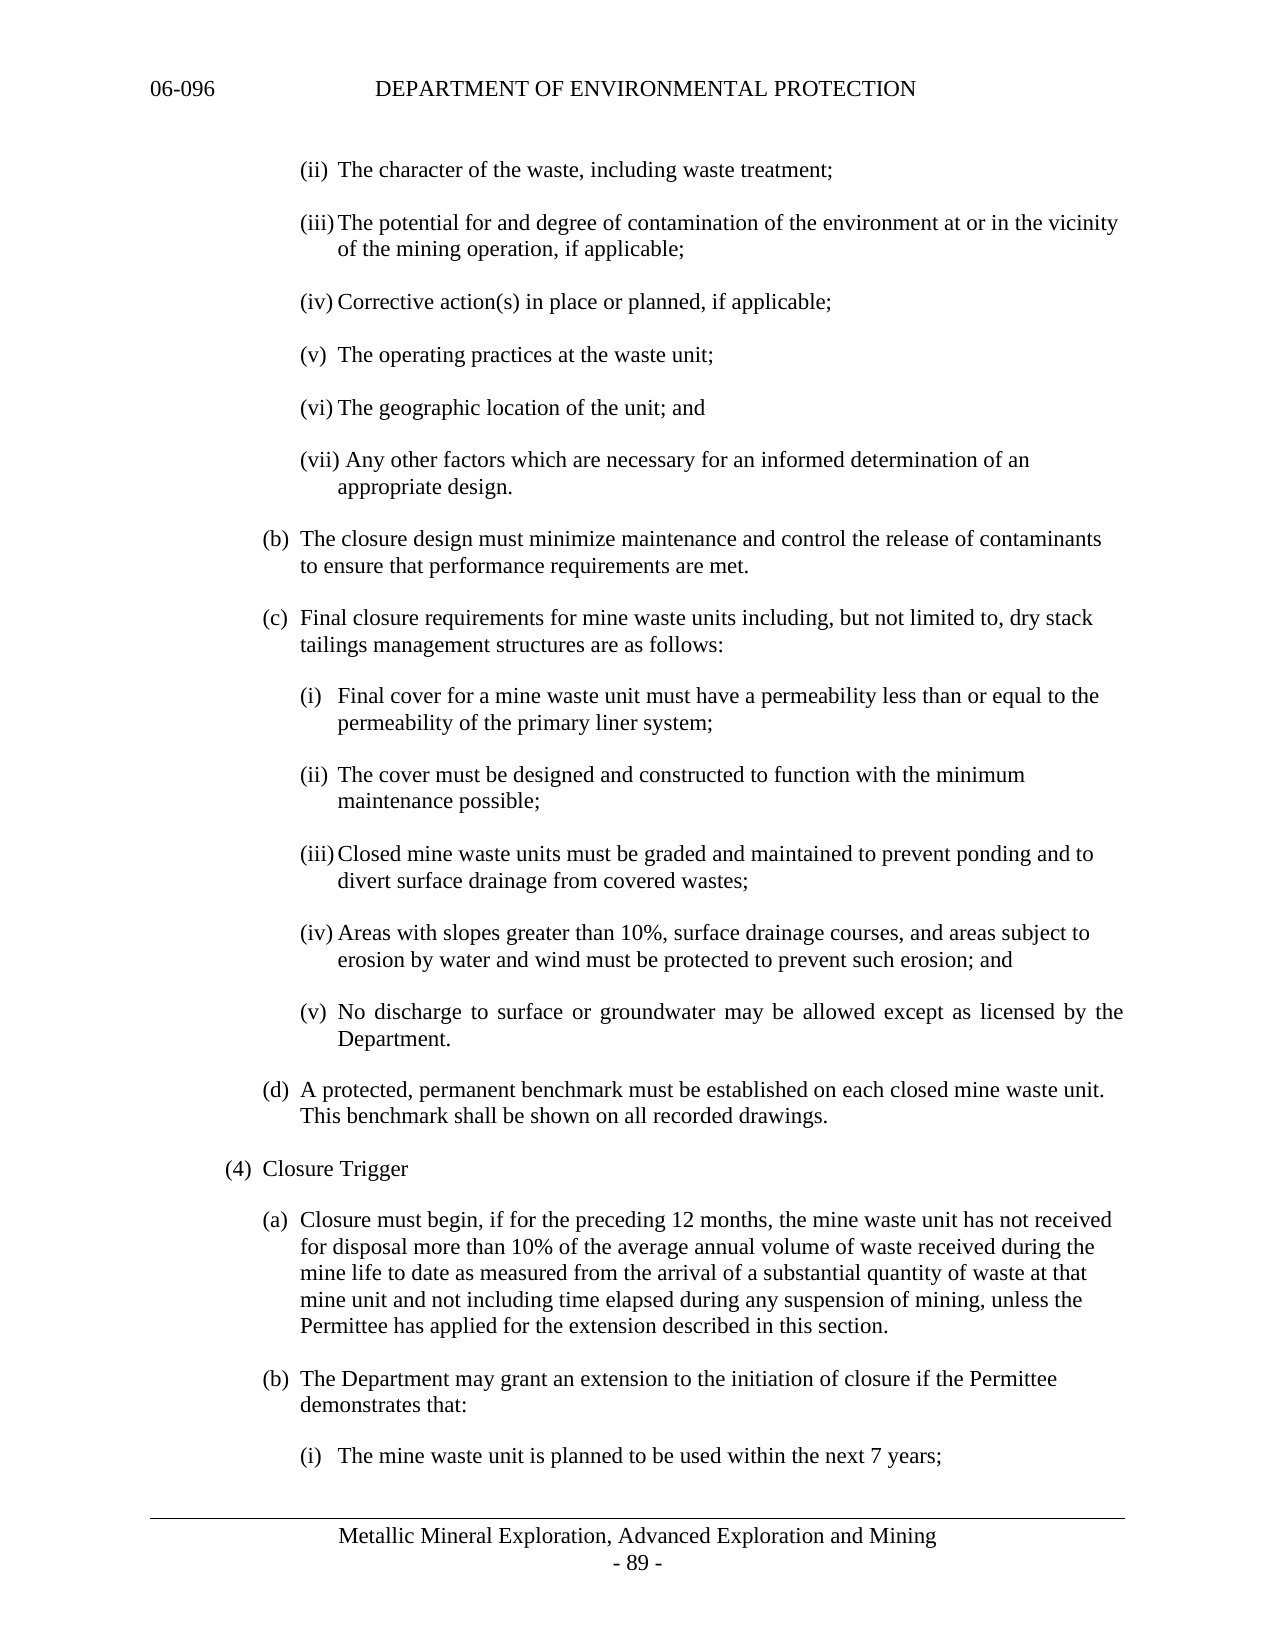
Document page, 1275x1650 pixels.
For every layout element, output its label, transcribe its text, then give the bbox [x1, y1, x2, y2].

text (4) Closure Trigger [225, 1155, 1125, 1182]
text (vi) The geographic location of the unit; and [300, 394, 1125, 420]
text (i) The mine waste unit is planned to be used within the next 7 years; [300, 1442, 1125, 1469]
text (v) No discharge to surface or groundwater may be allowed except as licensed by the Department. [300, 998, 1125, 1051]
text (i) Final cover for a mine waste unit must have a permeability less than or equal to the permeability of the primary liner system; [300, 682, 1125, 735]
text (d) A protected, permanent benchmark must be established on each closed mine waste unit. This benchmark shall be shown on all recorded drawings. [262, 1076, 1125, 1129]
text (iv) Corrective action(s) in place or planned, if applicable; [300, 288, 1125, 314]
text (v) The operating practices at the waste unit; [300, 341, 1125, 367]
text (a) Closure must begin, if for the preceding 12 months, the mine waste unit has not received for disposal more than 10% of the average annual volume of waste received during the mine life to date as measured from the arrival of a substantial quantity of waste at that mine unit and not including time elapsed during any suspension of mining, unless the Permittee has applied for the extension described in this section. [262, 1207, 1125, 1338]
text (iii) The potential for and degree of contamination of the environment at or in the vicinity of the mining operation, if applicable; [300, 209, 1125, 262]
text (b) The Department may grant an extension to the initiation of closure if the Permittee demonstrates that: [262, 1365, 1125, 1417]
text (vii) Any other factors which are necessary for an informed determination of an appropriate design. [300, 446, 1125, 499]
text (iii) Closed mine waste units must be graded and maintained to prevent ponding and to divert surface drainage from covered wastes; [300, 840, 1125, 893]
text (b) The closure design must minimize maintenance and control the release of contaminants to ensure that performance requirements are met. [262, 525, 1125, 578]
text (c) Final closure requirements for mine waste units including, but not limited to, dry stack tailings management structures are as follows: [262, 604, 1125, 657]
text (ii) The cover must be designed and constructed to function with the minimum maintenance possible; [300, 761, 1125, 814]
text (iv) Areas with slopes greater than 10%, surface drainage courses, and areas subject to erosion by water and wind must be protected to prevent such erosion; and [300, 919, 1125, 972]
text (ii) The character of the waste, including waste treatment; [300, 156, 1125, 183]
